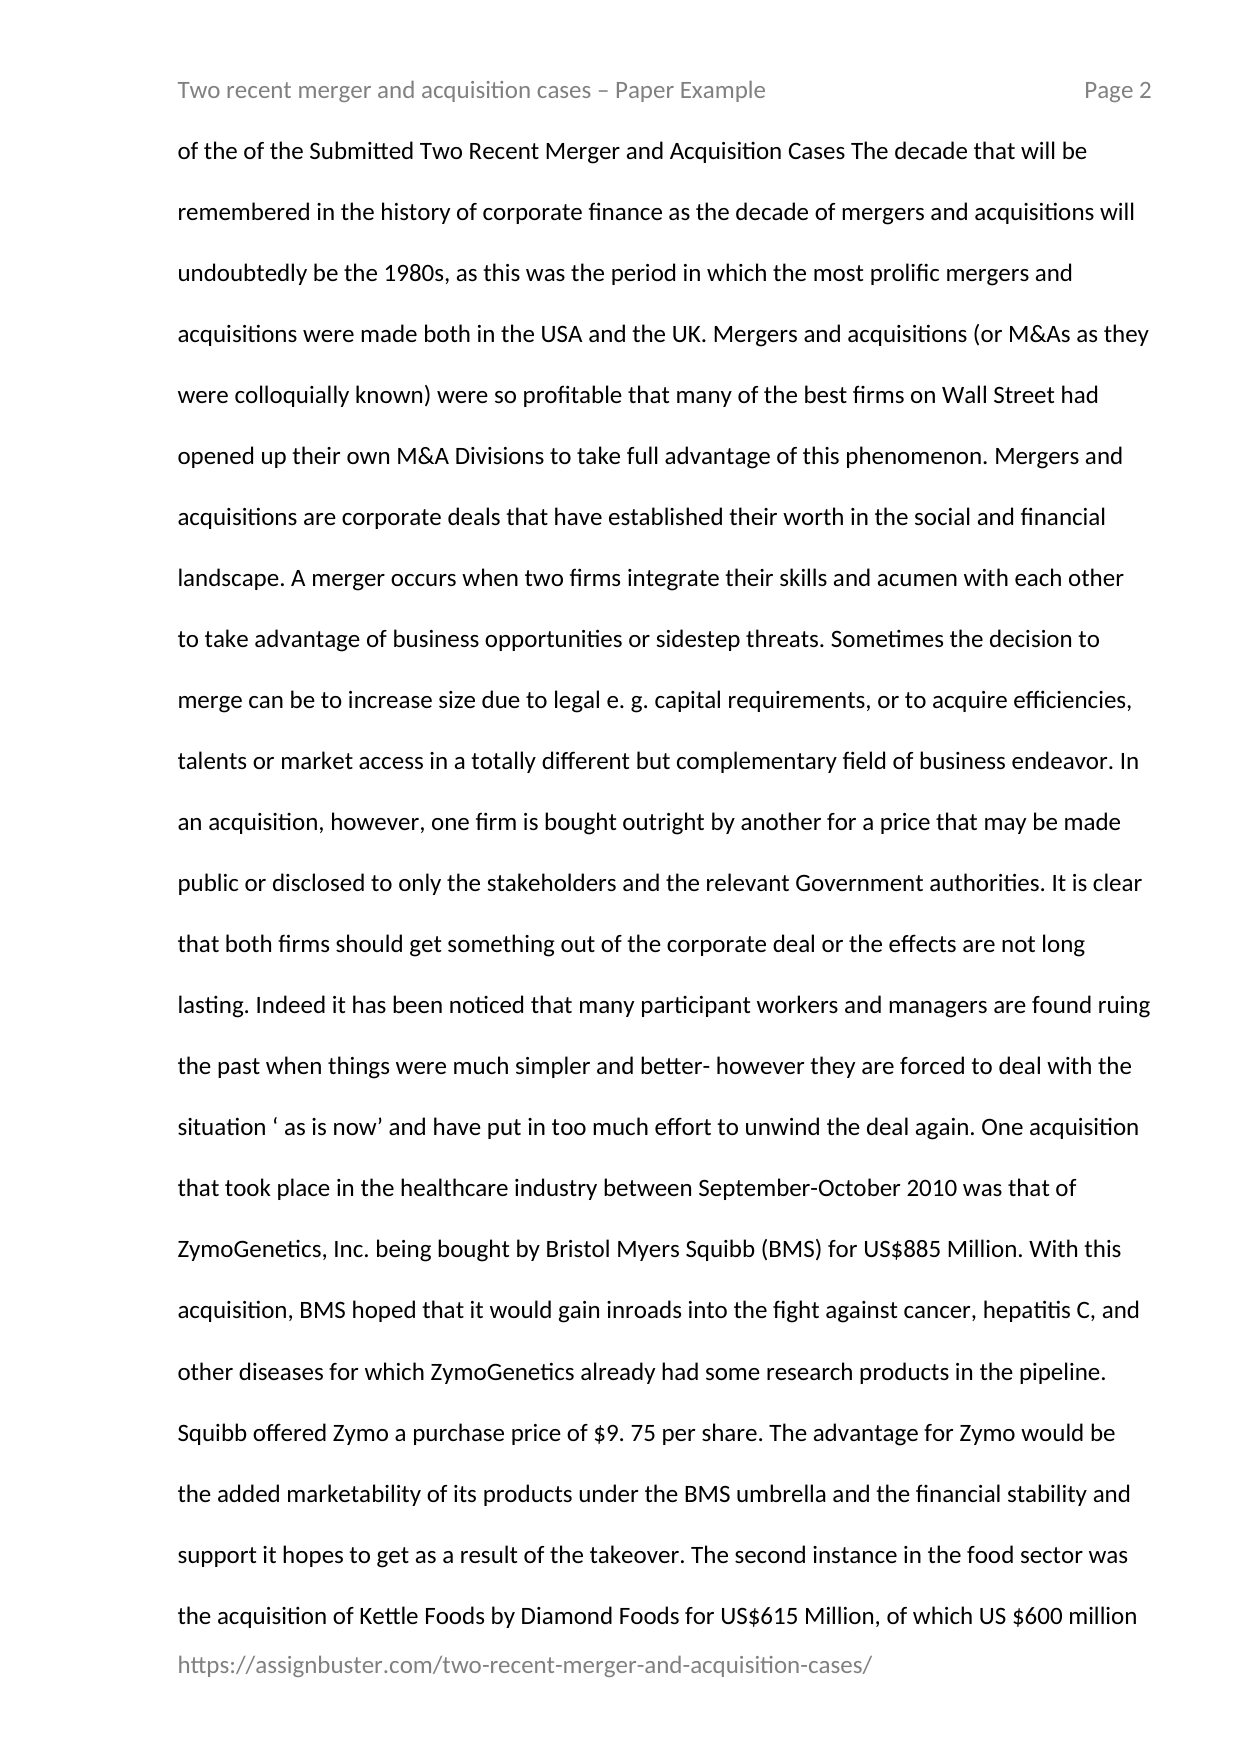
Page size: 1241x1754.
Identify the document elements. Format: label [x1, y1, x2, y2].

text [177, 135, 1152, 1630]
